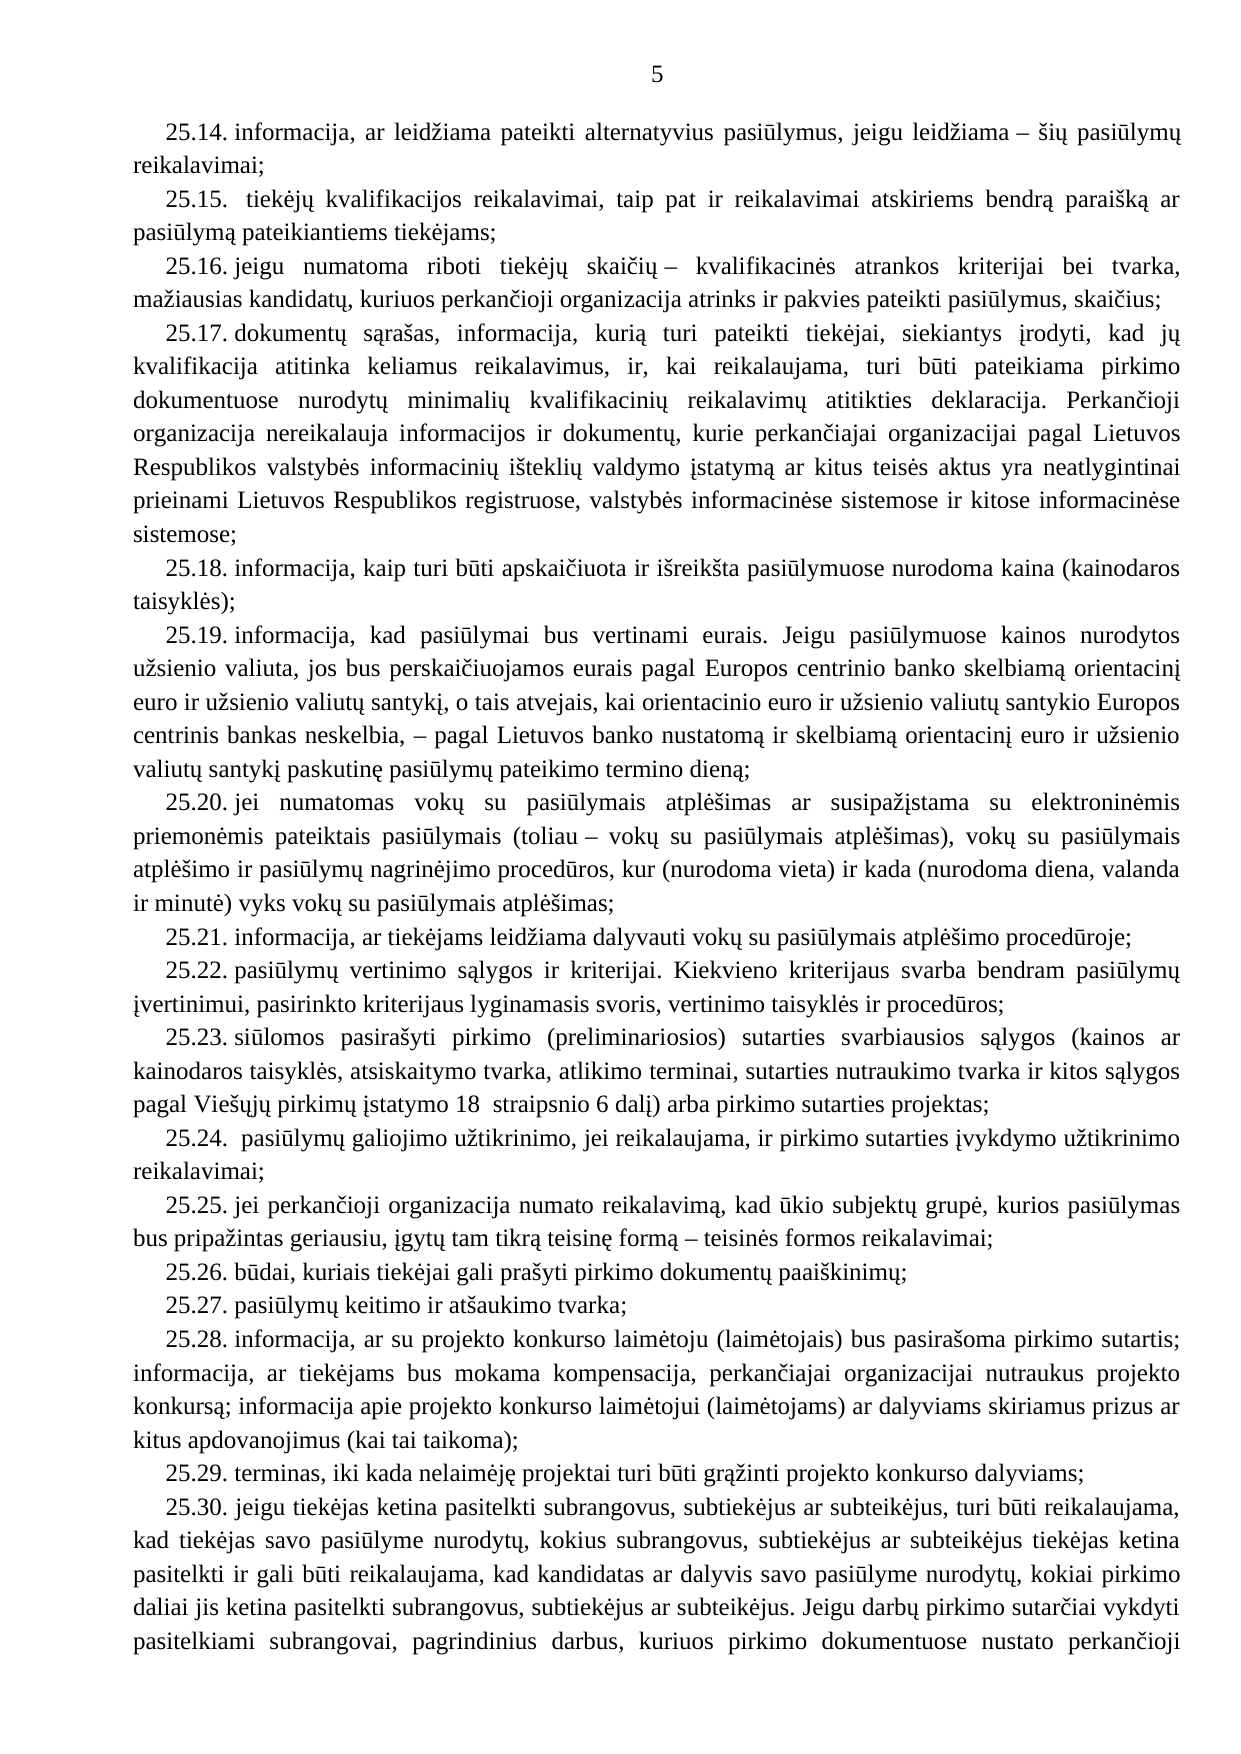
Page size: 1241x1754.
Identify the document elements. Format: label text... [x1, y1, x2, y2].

text 25.16. jeigu numatoma riboti tiekėjų skaičių – kvalifikacinės atrankos kriterijai bei tvarka, mažiausias kandidatų, kuriuos perkančioji organizacija atrinks ir pakvies pateikti pasiūlymus, skaičius; [133, 251, 1181, 313]
text 25.17. dokumentų sąrašas, informacija, kurią turi pateikti tiekėjai, siekiantys įrodyti, kad jų kvalifikacija atitinka keliamus reikalavimus, ir, kai reikalaujama, turi būti pateikiama pirkimo dokumentuose nurodytų minimalių kvalifikacinių reikalavimų atitikties deklaracija. Perkančioji organizacija nereikalauja informacijos ir dokumentų, kurie perkančiajai organizacijai pagal Lietuvos Respublikos valstybės informacinių išteklių valdymo įstatymą ar kitus teisės aktus yra neatlygintinai prieinami Lietuvos Respublikos registruose, valstybės informacinėse sistemose ir kitose informacinėse sistemose; [133, 318, 1181, 548]
text 25.25. jei perkančioji organizacija numato reikalavimą, kad ūkio subjektų grupė, kurios pasiūlymas bus pripažintas geriausiu, įgytų tam tikrą teisinę formą – teisinės formos reikalavimai; [133, 1190, 1181, 1252]
text 25.27. pasiūlymų keitimo ir atšaukimo tvarka; [133, 1291, 1181, 1319]
text 25.23. siūlomos pasirašyti pirkimo (preliminariosios) sutarties svarbiausios sąlygos (kainos ar kainodaros taisyklės, atsiskaitymo tvarka, atlikimo terminai, sutarties nutraukimo tvarka ir kitos sąlygos pagal Viešųjų pirkimų įstatymo 18 straipsnio 6 dalį) arba pirkimo sutarties projektas; [133, 1022, 1181, 1118]
text 25.19. informacija, kad pasiūlymai bus vertinami eurais. Jeigu pasiūlymuose kainos nurodytos užsienio valiuta, jos bus perskaičiuojamos eurais pagal Europos centrinio banko skelbiamą orientacinį euro ir užsienio valiutų santykį, o tais atvejais, kai orientacinio euro ir užsienio valiutų santykio Europos centrinis bankas neskelbia, – pagal Lietuvos banko nustatomą ir skelbiamą orientacinį euro ir užsienio valiutų santykį paskutinę pasiūlymų pateikimo termino dieną; [133, 620, 1181, 783]
text 25.24. pasiūlymų galiojimo užtikrinimo, jei reikalaujama, ir pirkimo sutarties įvykdymo užtikrinimo reikalavimai; [133, 1123, 1181, 1185]
text 25.20. jei numatomas vokų su pasiūlymais atplėšimas ar susipažįstama su elektroninėmis priemonėmis pateiktais pasiūlymais (toliau – vokų su pasiūlymais atplėšimas), vokų su pasiūlymais atplėšimo ir pasiūlymų nagrinėjimo procedūros, kur (nurodoma vieta) ir kada (nurodoma diena, valanda ir minutė) vyks vokų su pasiūlymais atplėšimas; [133, 787, 1181, 917]
text 25.22. pasiūlymų vertinimo sąlygos ir kriterijai. Kiekvieno kriterijaus svarba bendram pasiūlymų įvertinimui, pasirinkto kriterijaus lyginamasis svoris, vertinimo taisyklės ir procedūros; [133, 955, 1181, 1017]
text 25.21. informacija, ar tiekėjams leidžiama dalyvauti vokų su pasiūlymais atplėšimo procedūroje; [133, 922, 1181, 950]
text 25.29. terminas, iki kada nelaimėję projektai turi būti grąžinti projekto konkurso dalyviams; [133, 1458, 1181, 1487]
text 25.26. būdai, kuriais tiekėjai gali prašyti pirkimo dokumentų paaiškinimų; [133, 1257, 1181, 1286]
text 25.28. informacija, ar su projekto konkurso laimėtoju (laimėtojais) bus pasirašoma pirkimo sutartis; informacija, ar tiekėjams bus mokama kompensacija, perkančiajai organizacijai nutraukus projekto konkursą; informacija apie projekto konkurso laimėtojui (laimėtojams) ar dalyviams skiriamus prizus ar kitus apdovanojimus (kai tai taikoma); [133, 1324, 1181, 1453]
text 25.14. informacija, ar leidžiama pateikti alternatyvius pasiūlymus, jeigu leidžiama – šių pasiūlymų reikalavimai; [133, 117, 1181, 179]
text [133, 1492, 1181, 1655]
text 25.18. informacija, kaip turi būti apskaičiuota ir išreikšta pasiūlymuose nurodoma kaina (kainodaros taisyklės); [133, 553, 1181, 615]
text 25.15. tiekėjų kvalifikacijos reikalavimai, taip pat ir reikalavimai atskiriems bendrą paraišką ar pasiūlymą pateikiantiems tiekėjams; [133, 184, 1181, 246]
